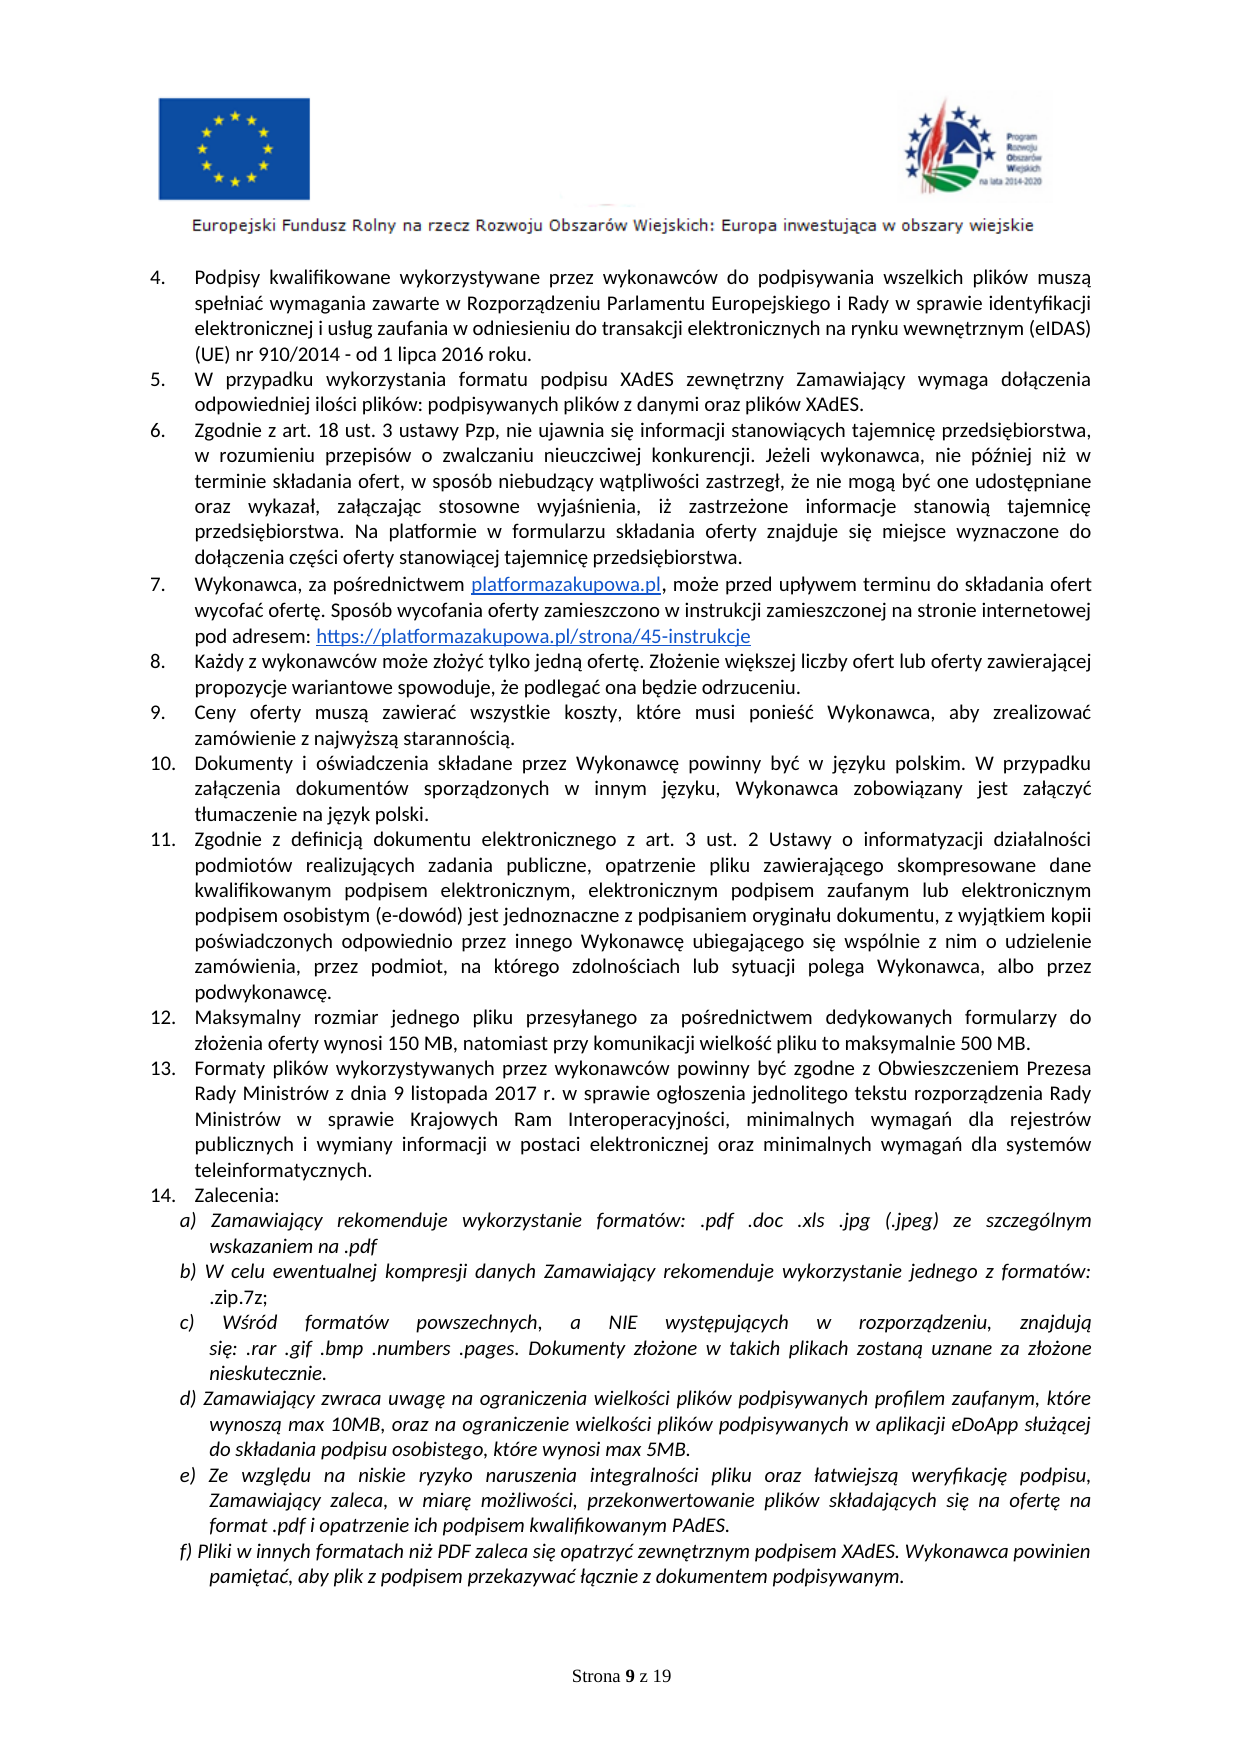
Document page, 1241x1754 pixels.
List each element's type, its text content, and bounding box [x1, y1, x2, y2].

text f) Pliki w innych formatach niż PDF zaleca się opatrzyć zewnętrznym podpisem XAdES. Wykonawca powinien pamiętać, aby plik z podpisem przekazywać łącznie z dokumentem podpisywanym. [179, 1538, 1093, 1589]
text a) Zamawiający rekomenduje wykorzystanie formatów: .pdf .doc .xls .jpg (.jpeg) ze szczególnym wskazaniem na .pdf [179, 1208, 1093, 1258]
text 9. Ceny oferty muszą zawierać wszystkie koszty, które musi ponieść Wykonawca, aby zrealizować zamówienie z najwyższą starannością. [150, 699, 1093, 750]
text 10. Dokumenty i oświadczenia składane przez Wykonawcę powinny być w języku polskim. W przypadku załączenia dokumentów sporządzonych w innym języku, Wykonawca zobowiązany jest załączyć tłumaczenie na język polski. [150, 750, 1093, 826]
text 14. Zalecenia: [150, 1182, 1093, 1208]
text 8. Każdy z wykonawców może złożyć tylko jedną ofertę. Złożenie większej liczby ofert lub oferty zawierającej propozycje wariantowe spowoduje, że podlegać ona będzie odrzuceniu. [150, 648, 1093, 699]
text b) W celu ewentualnej kompresji danych Zamawiający rekomenduje wykorzystanie jednego z formatów: .zip.7z; [179, 1258, 1093, 1309]
text d) Zamawiający zwraca uwagę na ograniczenia wielkości plików podpisywanych profilem zaufanym, które wynoszą max 10MB, oraz na ograniczenie wielkości plików podpisywanych w aplikacji eDoApp służącej do składania podpisu osobistego, które wynosi max 5MB. [179, 1386, 1093, 1462]
text e) Ze względu na niskie ryzyko naruszenia integralności pliku oraz łatwiejszą weryfikację podpisu, Zamawiający zaleca, w miarę możliwości, przekonwertowanie plików składających się na ofertę na format .pdf i opatrzenie ich podpisem kwalifikowanym PAdES. [179, 1462, 1093, 1538]
picture [150, 73, 1071, 265]
text 11. Zgodnie z definicją dokumentu elektronicznego z art. 3 ust. 2 Ustawy o informatyzacji działalności podmiotów realizujących zadania publiczne, opatrzenie pliku zawierającego skompresowane dane kwalifikowanym podpisem elektronicznym, elektronicznym podpisem zaufanym lub elektronicznym podpisem osobistym (e-dowód) jest jednoznaczne z podpisaniem oryginału dokumentu, z wyjątkiem kopii poświadczonych odpowiednio przez innego Wykonawcę ubiegającego się wspólnie z nim o udzielenie zamówienia, przez podmiot, na którego zdolnościach lub sytuacji polega Wykonawca, albo przez podwykonawcę. [150, 826, 1093, 1004]
text c) Wśród formatów powszechnych, a NIE występujących w rozporządzeniu, znajdują się: .rar .gif .bmp .numbers .pages. Dokumenty złożone w takich plikach zostaną uznane za złożone nieskutecznie. [179, 1309, 1093, 1386]
text 4. Podpisy kwalifikowane wykorzystywane przez wykonawców do podpisywania wszelkich plików muszą spełniać wymagania zawarte w Rozporządzeniu Parlamentu Europejskiego i Rady w sprawie identyfikacji elektronicznej i usług zaufania w odniesieniu do transakcji elektronicznych na rynku wewnętrznym (eIDAS) (UE) nr 910/2014 - od 1 lipca 2016 roku. [150, 264, 1093, 366]
text 13. Formaty plików wykorzystywanych przez wykonawców powinny być zgodne z Obwieszczeniem Prezesa Rady Ministrów z dnia 9 listopada 2017 r. w sprawie ogłoszenia jednolitego tekstu rozporządzenia Rady Ministrów w sprawie Krajowych Ram Interoperacyjności, minimalnych wymagań dla rejestrów publicznych i wymiany informacji w postaci elektronicznej oraz minimalnych wymagań dla systemów teleinformatycznych. [150, 1055, 1093, 1182]
text 7. Wykonawca, za pośrednictwem platformazakupowa.pl, może przed upływem terminu do składania ofert wycofać ofertę. Sposób wycofania oferty zamieszczono w instrukcji zamieszczonej na stronie internetowej pod adresem: https://platformazakupowa.pl/strona/45-instrukcje [150, 569, 1093, 648]
text 5. W przypadku wykorzystania formatu podpisu XAdES zewnętrzny Zamawiający wymaga dołączenia odpowiedniej ilości plików: podpisywanych plików z danymi oraz plików XAdES. [150, 366, 1093, 417]
text 6. Zgodnie z art. 18 ust. 3 ustawy Pzp, nie ujawnia się informacji stanowiących tajemnicę przedsiębiorstwa, w rozumieniu przepisów o zwalczaniu nieuczciwej konkurencji. Jeżeli wykonawca, nie później niż w terminie składania ofert, w sposób niebudzący wątpliwości zastrzegł, że nie mogą być one udostępniane oraz wykazał, załączając stosowne wyjaśnienia, iż zastrzeżone informacje stanowią tajemnicę przedsiębiorstwa. Na platformie w formularzu składania oferty znajduje się miejsce wyznaczone do dołączenia części oferty stanowiącej tajemnicę przedsiębiorstwa. [150, 417, 1093, 569]
text 12. Maksymalny rozmiar jednego pliku przesyłanego za pośrednictwem dedykowanych formularzy do złożenia oferty wynosi 150 MB, natomiast przy komunikacji wielkość pliku to maksymalnie 500 MB. [150, 1004, 1093, 1055]
